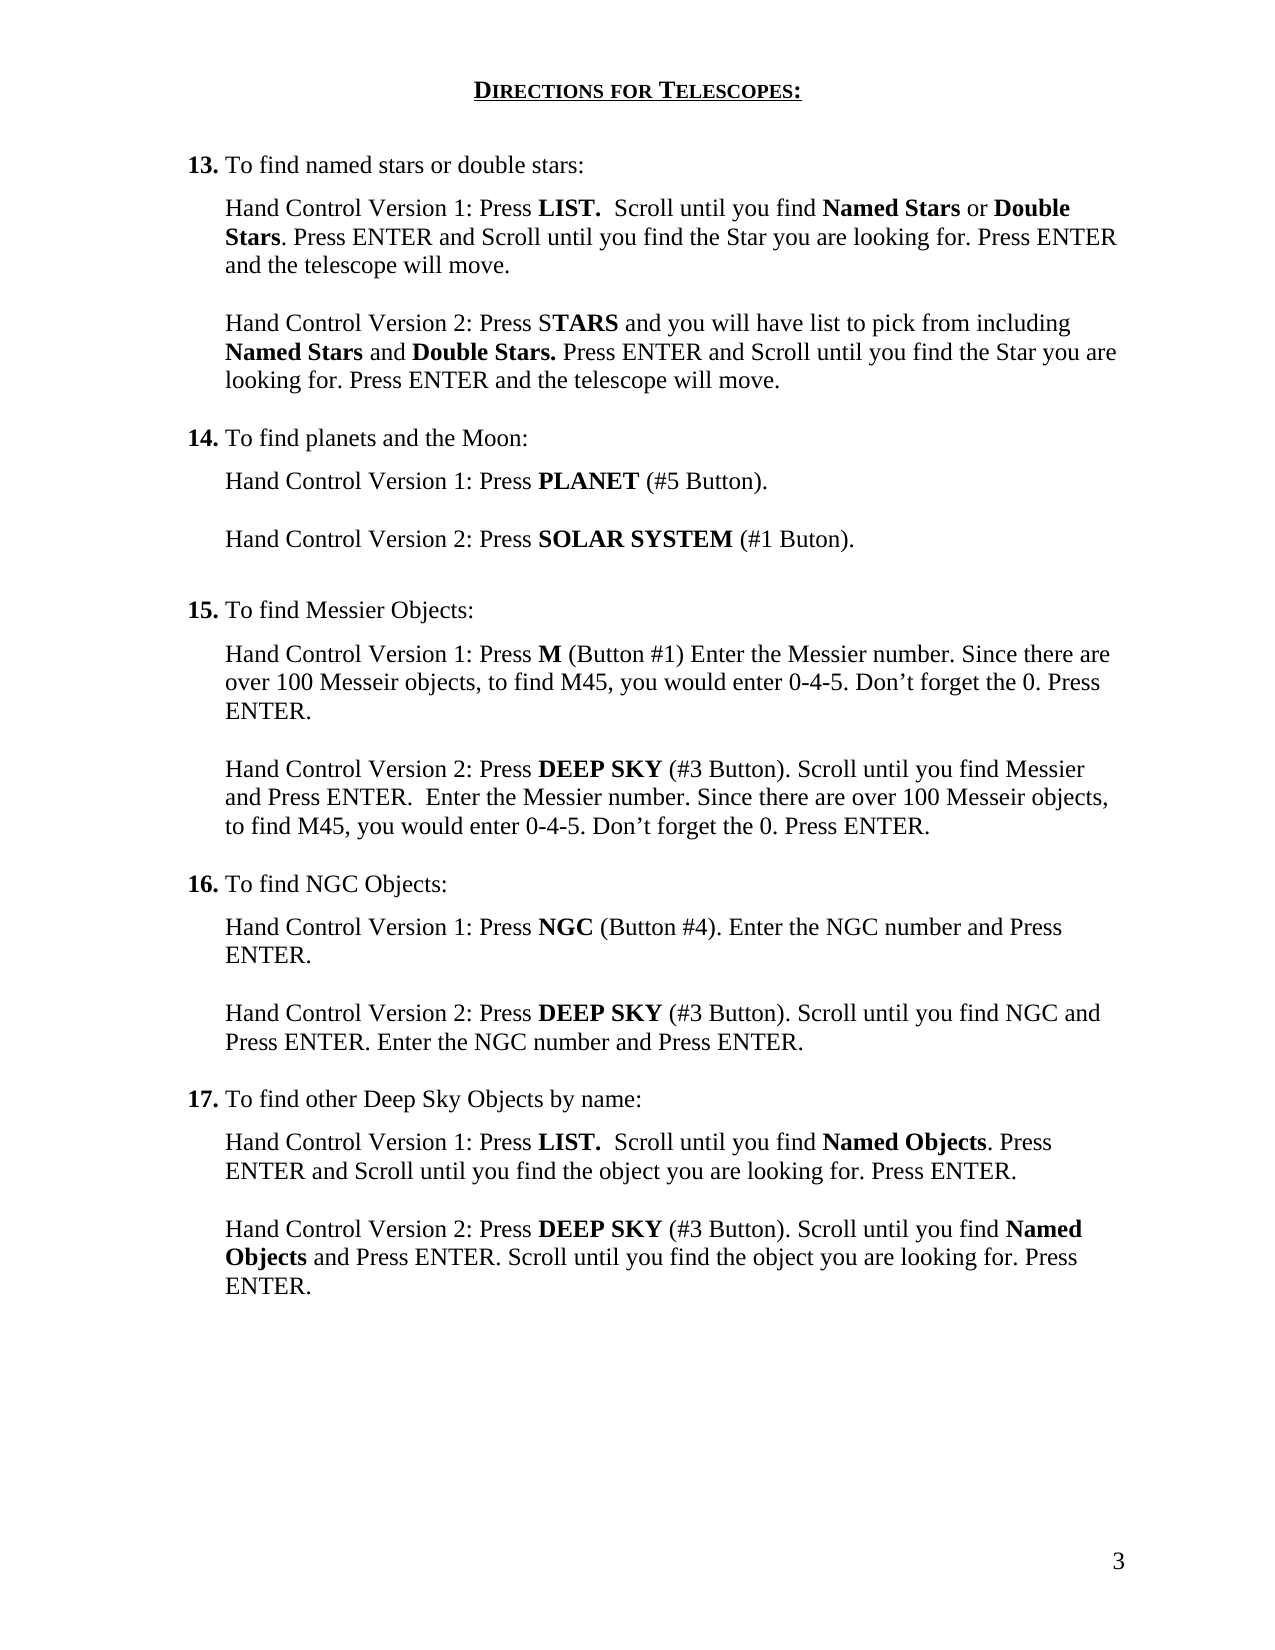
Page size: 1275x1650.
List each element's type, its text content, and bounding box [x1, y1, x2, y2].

list Hand Control Version 1: Press PLANET (#5 Button). [225, 466, 1125, 495]
list Hand Control Version 2: Press DEEP SKY (#3 Button). Scroll until you find Messier and Press ENTER. Enter the Messier number. Since there are over 100 Messeir objects, to find M45, you would enter 0-4-5. Don’t forget the 0. Press ENTER. [225, 754, 1125, 840]
list To find planets and the Moon: [187, 423, 1125, 452]
list Hand Control Version 1: Press M (Button #1) Enter the Messier number. Since there are over 100 Messeir objects, to find M45, you would enter 0-4-5. Don’t forget the 0. Press ENTER. [225, 639, 1125, 725]
list Hand Control Version 1: Press LIST. Scroll until you find Named Stars or Double Stars. Press ENTER and Scroll until you find the Star you are looking for. Press ENTER and the telescope will move. [225, 193, 1125, 279]
list Hand Control Version 1: Press LIST. Scroll until you find Named Objects. Press ENTER and Scroll until you find the object you are looking for. Press ENTER. [225, 1127, 1125, 1185]
list Hand Control Version 2: Press STARS and you will have list to pick from including Named Stars and Double Stars. Press ENTER and Scroll until you find the Star you are looking for. Press ENTER and the telescope will move. [225, 308, 1125, 394]
list Hand Control Version 2: Press DEEP SKY (#3 Button). Scroll until you find NGC and Press ENTER. Enter the NGC number and Press ENTER. [225, 998, 1125, 1056]
list To find Messier Objects: [187, 596, 1125, 624]
list Hand Control Version 2: Press SOLAR SYSTEM (#1 Buton). [225, 524, 1125, 552]
list Hand Control Version 2: Press DEEP SKY (#3 Button). Scroll until you find Named Objects and Press ENTER. Scroll until you find the object you are looking for. Press ENTER. [225, 1214, 1125, 1300]
list Hand Control Version 1: Press NGC (Button #4). Enter the NGC number and Press ENTER. [225, 912, 1125, 969]
list To find named stars or double stars: [187, 150, 1125, 179]
list To find NGC Objects: [187, 869, 1125, 897]
list To find other Deep Sky Objects by name: [187, 1084, 1125, 1113]
